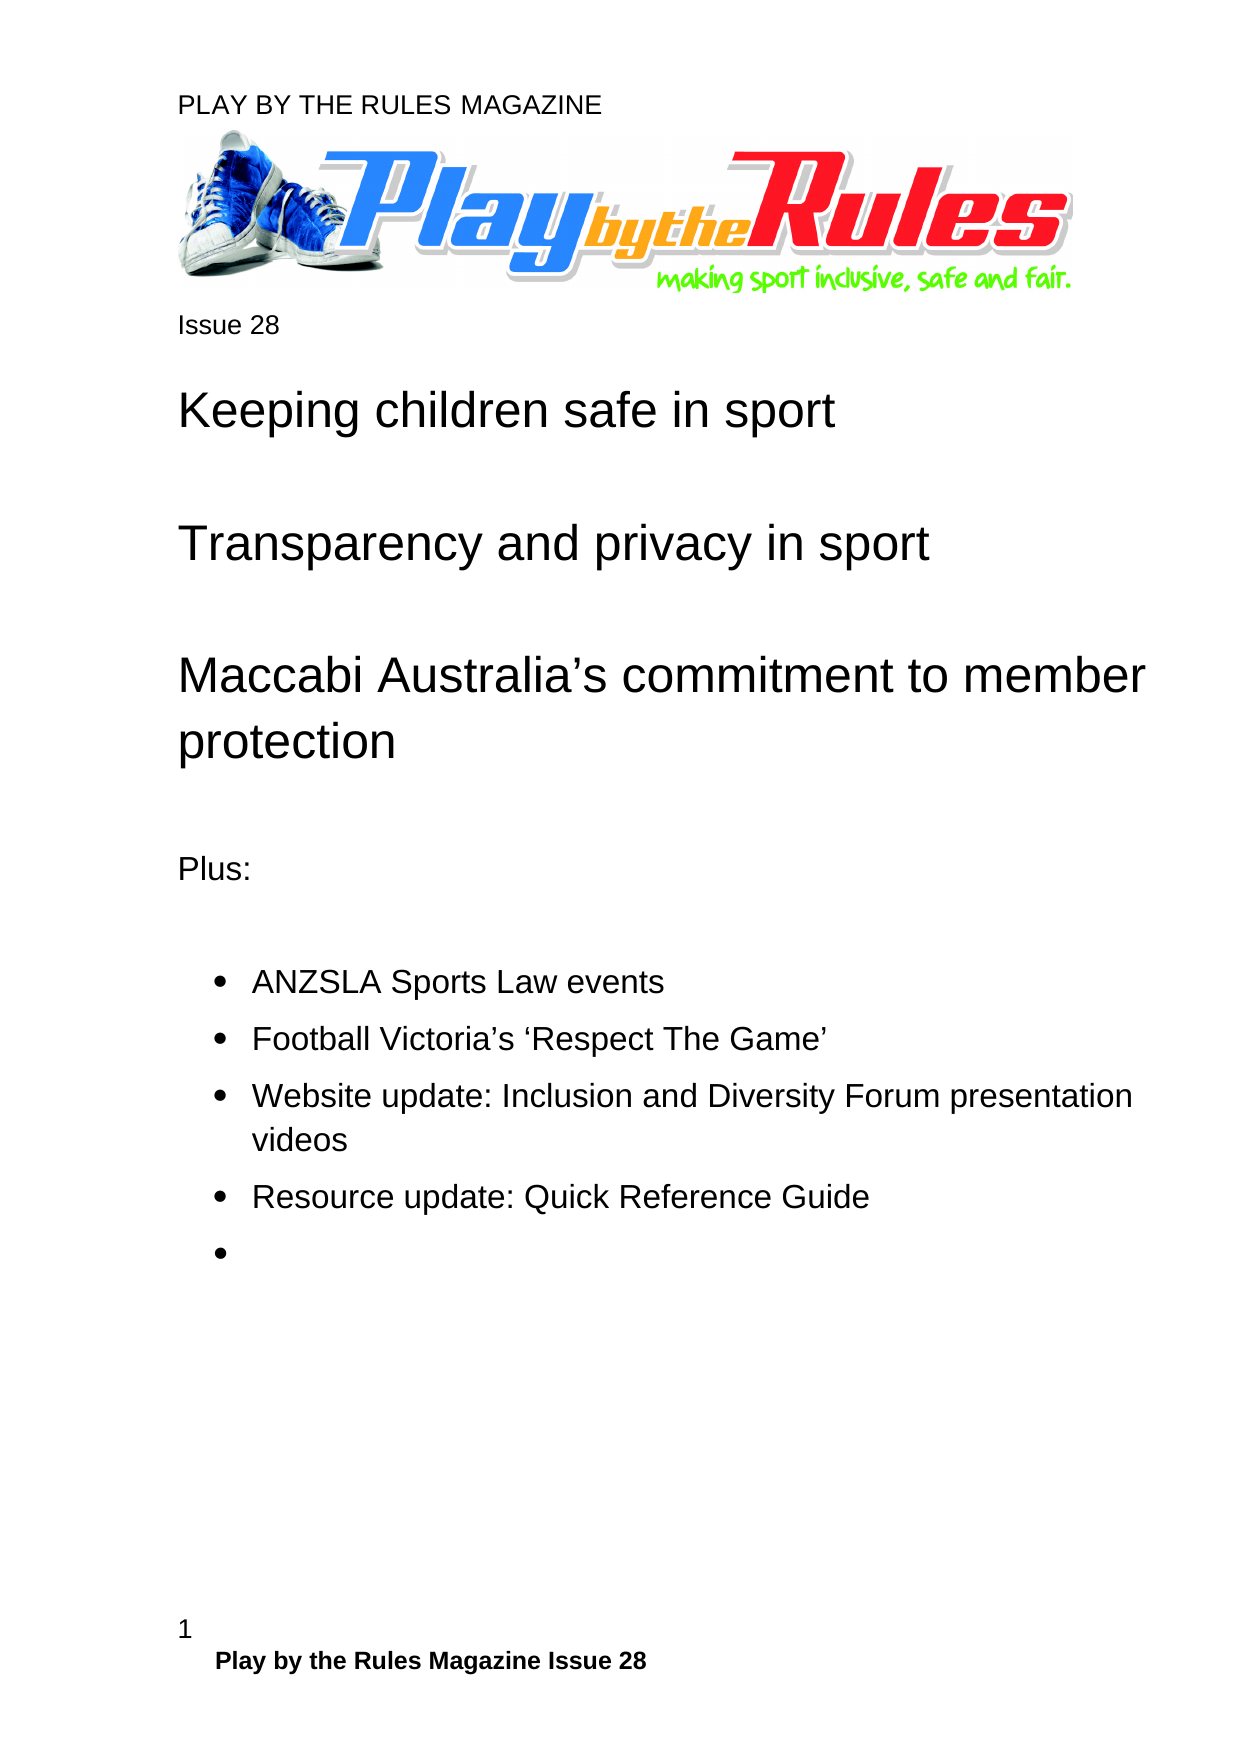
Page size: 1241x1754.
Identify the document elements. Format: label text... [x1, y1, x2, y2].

list Website update: Inclusion and Diversity Forum presentation videos [214, 1076, 1152, 1158]
list Resource update: Quick Reference Guide [214, 1177, 1152, 1215]
text Transparency and privacy in sport [177, 513, 1152, 570]
text Plus: [177, 849, 1152, 887]
list ANZSLA Sports Law events [214, 962, 1152, 1001]
text Keeping children safe in sport [177, 381, 1152, 438]
text Maccabi Australia’s commitment to member protection [177, 645, 1152, 768]
text PLAY BY THE RULES MAGAZINE [177, 89, 1152, 120]
list Football Victoria’s ‘Respect The Game’ [214, 1019, 1152, 1058]
picture [177, 130, 1072, 293]
text Issue 28 [177, 196, 1152, 340]
